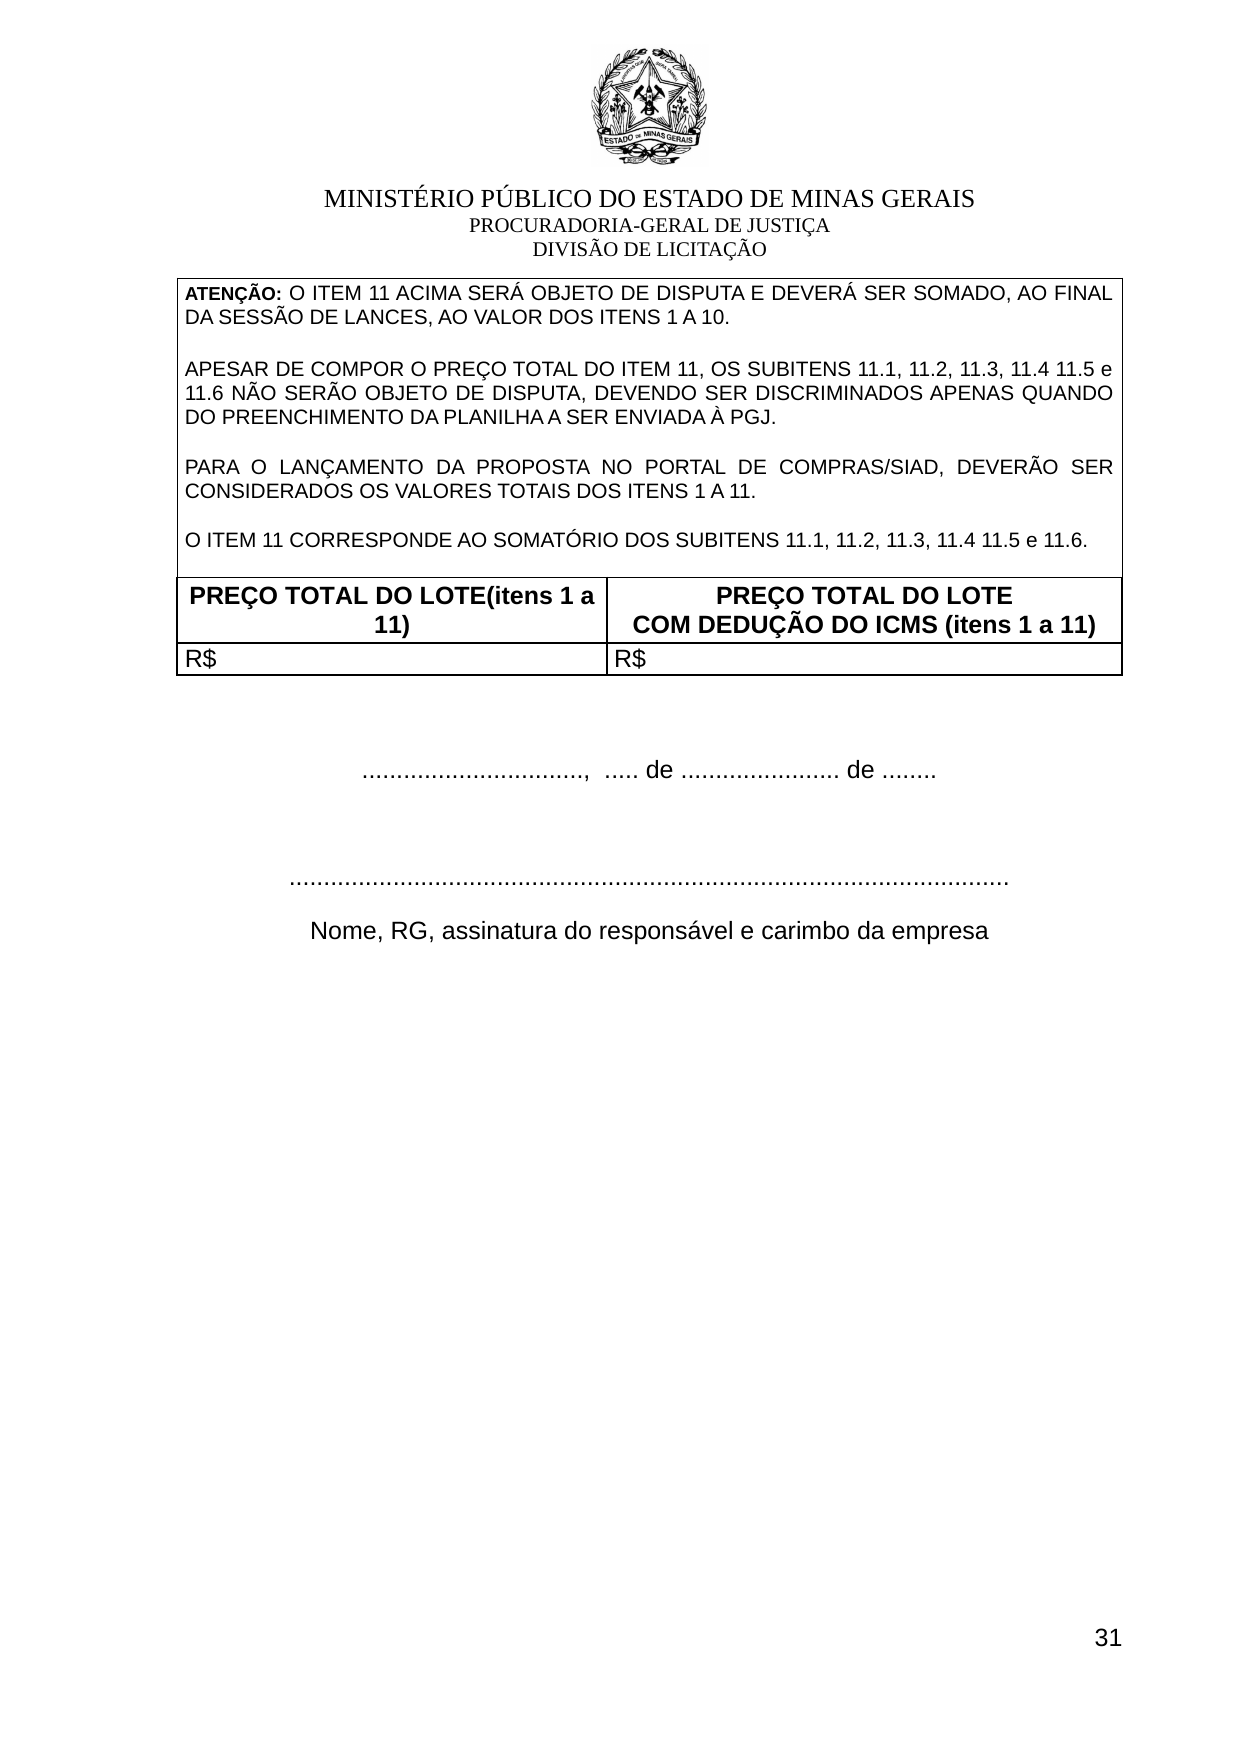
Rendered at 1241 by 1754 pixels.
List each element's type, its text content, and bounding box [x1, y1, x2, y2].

text Nome, RG, assinatura do responsável e carimbo da empresa [177, 916, 1122, 945]
table_cell ATENÇÃO: O ITEM 11 ACIMA SERÁ OBJETO DE DISPUTA E DEVERÁ SER SOMADO, AO FINAL DA SESSÃO DE LANCES, AO VALOR DOS ITENS 1 A 10. APESAR DE COMPOR O PREÇO TOTAL DO ITEM 11, OS SUBITENS 11.1, 11.2, 11.3, 11.4 11.5 e 11.6 NÃO SERÃO OBJETO DE DISPUTA, DEVENDO SER DISCRIMINADOS APENAS QUANDO DO PREENCHIMENTO DA PLANILHA A SER ENVIADA À PGJ. PARA O LANÇAMENTO DA PROPOSTA NO PORTAL DE COMPRAS/SIAD, DEVERÃO SER CONSIDERADOS OS VALORES TOTAIS DOS ITENS 1 A 11. O ITEM 11 CORRESPONDE AO SOMATÓRIO DOS SUBITENS 11.1, 11.2, 11.3, 11.4 11.5 e 11.6. [178, 279, 1122, 577]
text ........................................................................................................ [177, 862, 1122, 891]
table_cell R$ [608, 644, 1121, 674]
table_cell PREÇO TOTAL DO LOTE(itens 1 a 11) [178, 578, 606, 642]
picture [590, 44, 709, 167]
text ................................, ..... de ....................... de ........ [177, 755, 1122, 784]
table_cell R$ [178, 644, 606, 674]
table_cell PREÇO TOTAL DO LOTE COM DEDUÇÃO DO ICMS (itens 1 a 11) [608, 578, 1121, 642]
